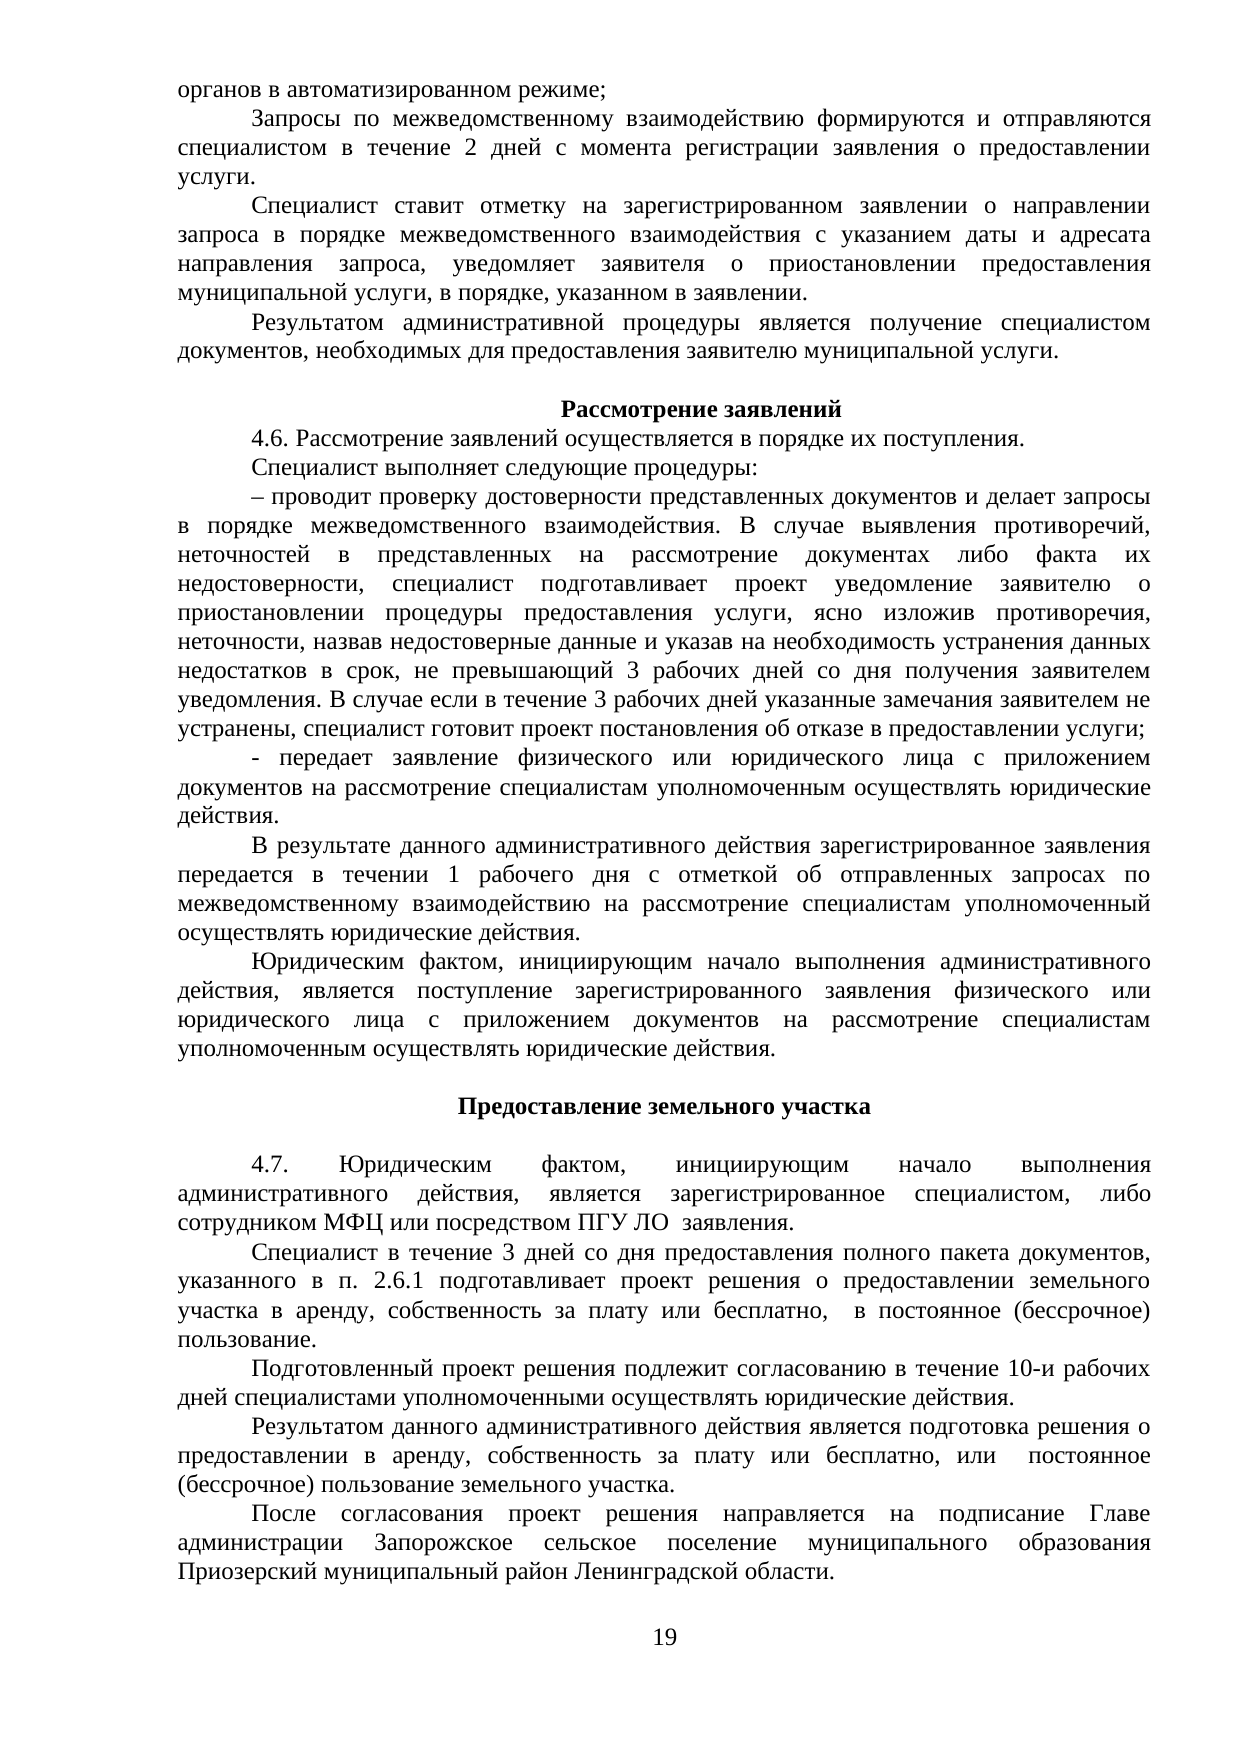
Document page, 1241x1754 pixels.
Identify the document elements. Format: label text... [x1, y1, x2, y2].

text Результатом данного административного действия является подготовка решения о предоставлении в аренду, собственность за плату или бесплатно, или постоянное (бессрочное) пользование земельного участка. [177, 1411, 1152, 1498]
text Запросы по межведомственному взаимодействию формируются и отправляются специалистом в течение 2 дней с момента регистрации заявления о предоставлении услуги. [177, 103, 1152, 190]
text В результате данного административного действия зарегистрированное заявления передается в течении 1 рабочего дня с отметкой об отправленных запросах по межведомственному взаимодействию на рассмотрение специалистам уполномоченный осуществлять юридические действия. [177, 829, 1152, 946]
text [177, 74, 1152, 103]
text Предоставление земельного участка [177, 1091, 1152, 1120]
text Специалист выполняет следующие процедуры: [177, 452, 1152, 481]
text Результатом административной процедуры является получение специалистом документов, необходимых для предоставления заявителю муниципальной услуги. [177, 306, 1152, 364]
text 4.6. Рассмотрение заявлений осуществляется в порядке их поступления. [177, 423, 1152, 452]
text Рассмотрение заявлений [177, 393, 1152, 423]
text Подготовленный проект решения подлежит согласованию в течение 10-и рабочих дней специалистами уполномоченными осуществлять юридические действия. [177, 1353, 1152, 1411]
text - передает заявление физического или юридического лица с приложением документов на рассмотрение специалистам уполномоченным осуществлять юридические действия. [177, 742, 1152, 829]
text После согласования проект решения направляется на подписание Главе администрации Запорожское сельское поселение муниципального образования Приозерский муниципальный район Ленинградской области. [177, 1498, 1152, 1585]
text Специалист в течение 3 дней со дня предоставления полного пакета документов, указанного в п. 2.6.1 подготавливает проект решения о предоставлении земельного участка в аренду, собственность за плату или бесплатно, в постоянное (бессрочное) пользование. [177, 1236, 1152, 1353]
text 4.7. Юридическим фактом, инициирующим начало выполнения административного действия, является зарегистрированное специалистом, либо сотрудником МФЦ или посредством ПГУ ЛО заявления. [177, 1149, 1152, 1236]
text – проводит проверку достоверности представленных документов и делает запросы в порядке межведомственного взаимодействия. В случае выявления противоречий, неточностей в представленных на рассмотрение документах либо факта их недостоверности, специалист подготавливает проект уведомление заявителю о приостановлении процедуры предоставления услуги, ясно изложив противоречия, неточности, назвав недостоверные данные и указав на необходимость устранения данных недостатков в срок, не превышающий 3 рабочих дней со дня получения заявителем уведомления. В случае если в течение 3 рабочих дней указанные замечания заявителем не устранены, специалист готовит проект постановления об отказе в предоставлении услуги; [177, 481, 1152, 742]
text Юридическим фактом, инициирующим начало выполнения административного действия, является поступление зарегистрированного заявления физического или юридического лица с приложением документов на рассмотрение специалистам уполномоченным осуществлять юридические действия. [177, 946, 1152, 1062]
text Специалист ставит отметку на зарегистрированном заявлении о направлении запроса в порядке межведомственного взаимодействия с указанием даты и адресата направления запроса, уведомляет заявителя о приостановлении предоставления муниципальной услуги, в порядке, указанном в заявлении. [177, 190, 1152, 306]
